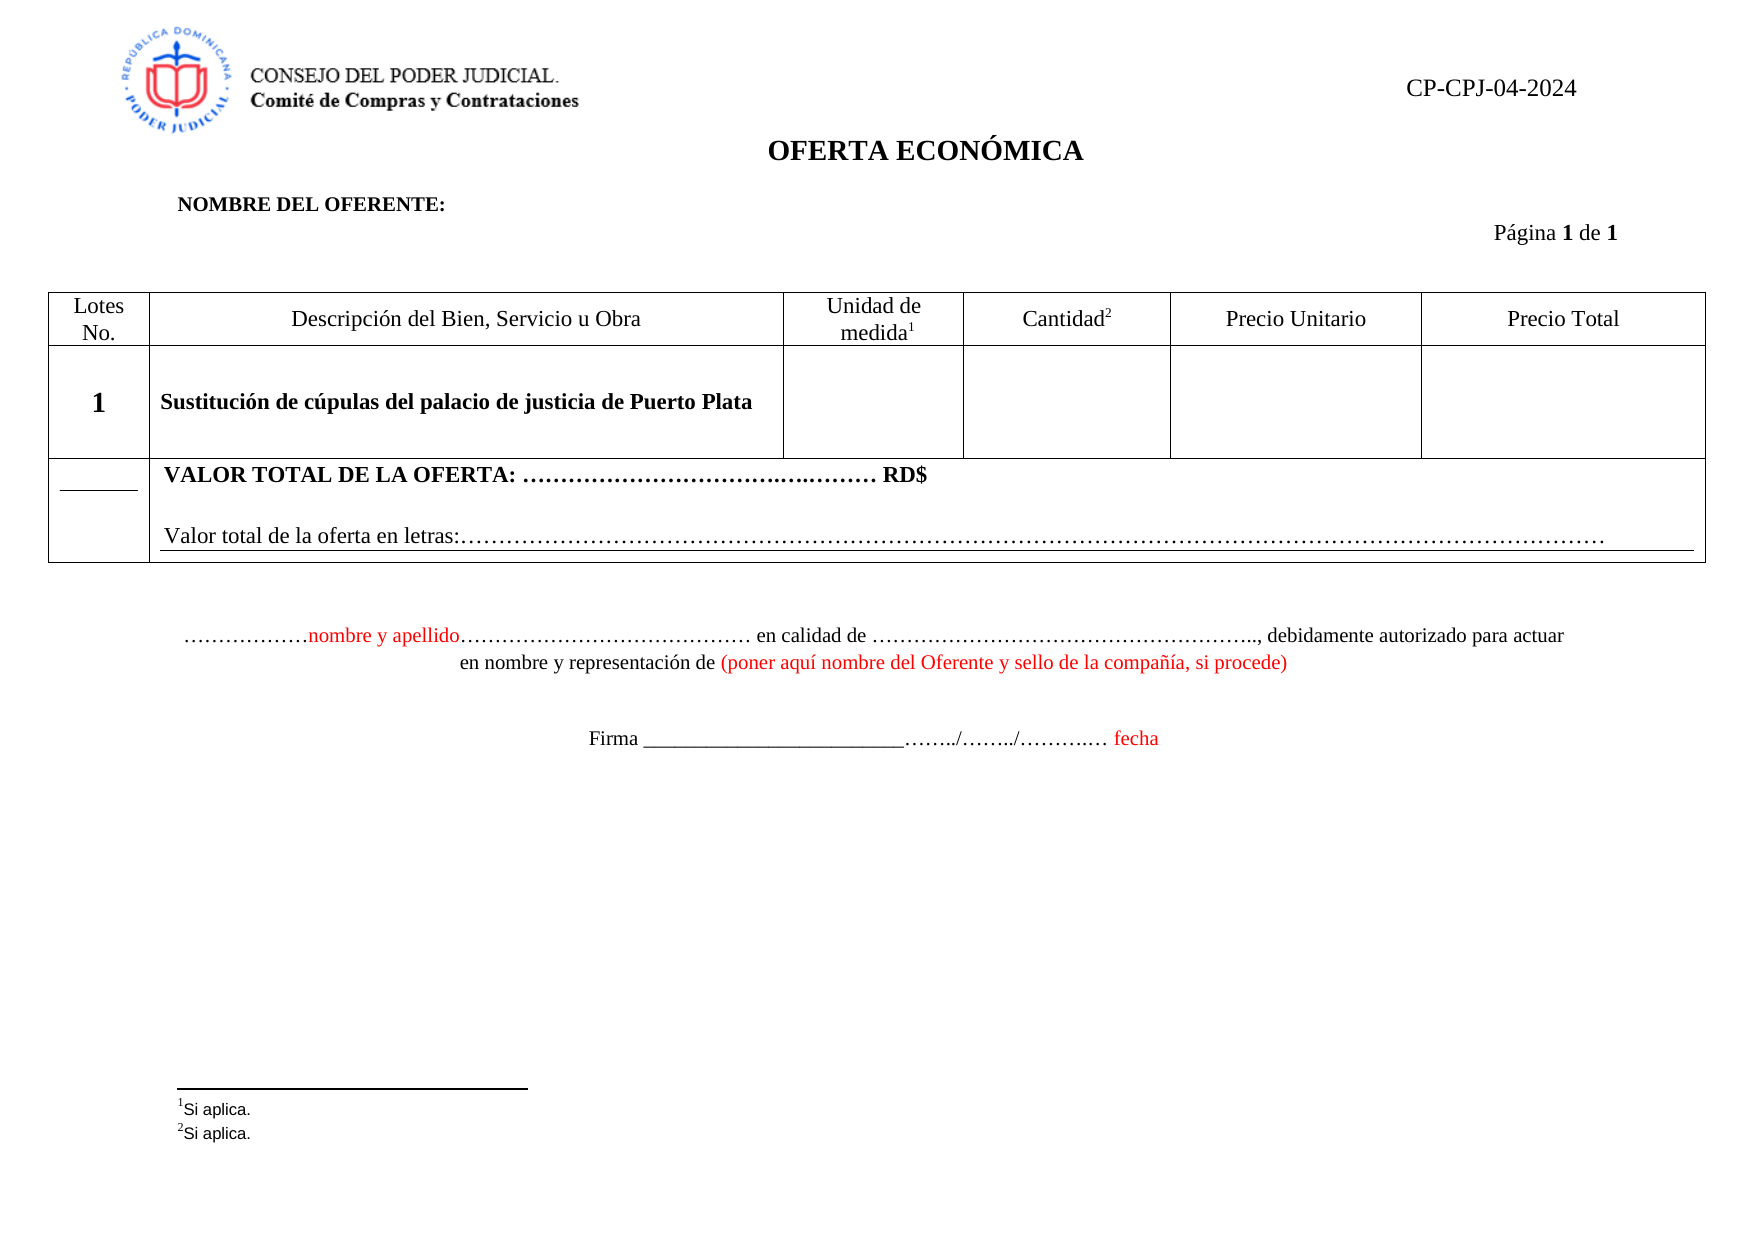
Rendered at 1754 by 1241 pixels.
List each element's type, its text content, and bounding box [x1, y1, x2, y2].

table_header Precio Total [1422, 293, 1705, 345]
table_cell VALOR TOTAL DE LA OFERTA: …………………………….….……… RD$ Valor total de la oferta en letras:…………………………………………………………………………………………………………………………………… [150, 459, 1705, 562]
table_cell 1 [49, 346, 149, 458]
table_header Descripción del Bien, Servicio u Obra [150, 293, 783, 345]
table_cell [49, 459, 149, 562]
text OFERTA ECONÓMICA [693, 133, 1577, 166]
table_cell [964, 346, 1170, 458]
table_header Precio Unitario [1171, 293, 1421, 345]
picture [100, 0, 608, 147]
table_cell [1171, 346, 1421, 458]
table_cell [1422, 346, 1705, 458]
text nombre del oferente: [177, 192, 1577, 216]
text Firma _________________________……../……../……….… fecha [177, 726, 1570, 750]
table_header Unidad de medida [784, 293, 963, 345]
table_cell [784, 346, 963, 458]
text ………………nombre y apellido…………………………………… en calidad de ……………………………………………….., debidamente autorizado para actuar en nombre y representación de (poner aquí nombre del Oferente y sello de la compañía, si procede) [177, 622, 1570, 674]
table_cell Sustitución de cúpulas del palacio de justicia de Puerto Plata [150, 346, 783, 458]
table_header Cantidad [964, 293, 1170, 345]
table_header Lotes No. [49, 293, 149, 345]
